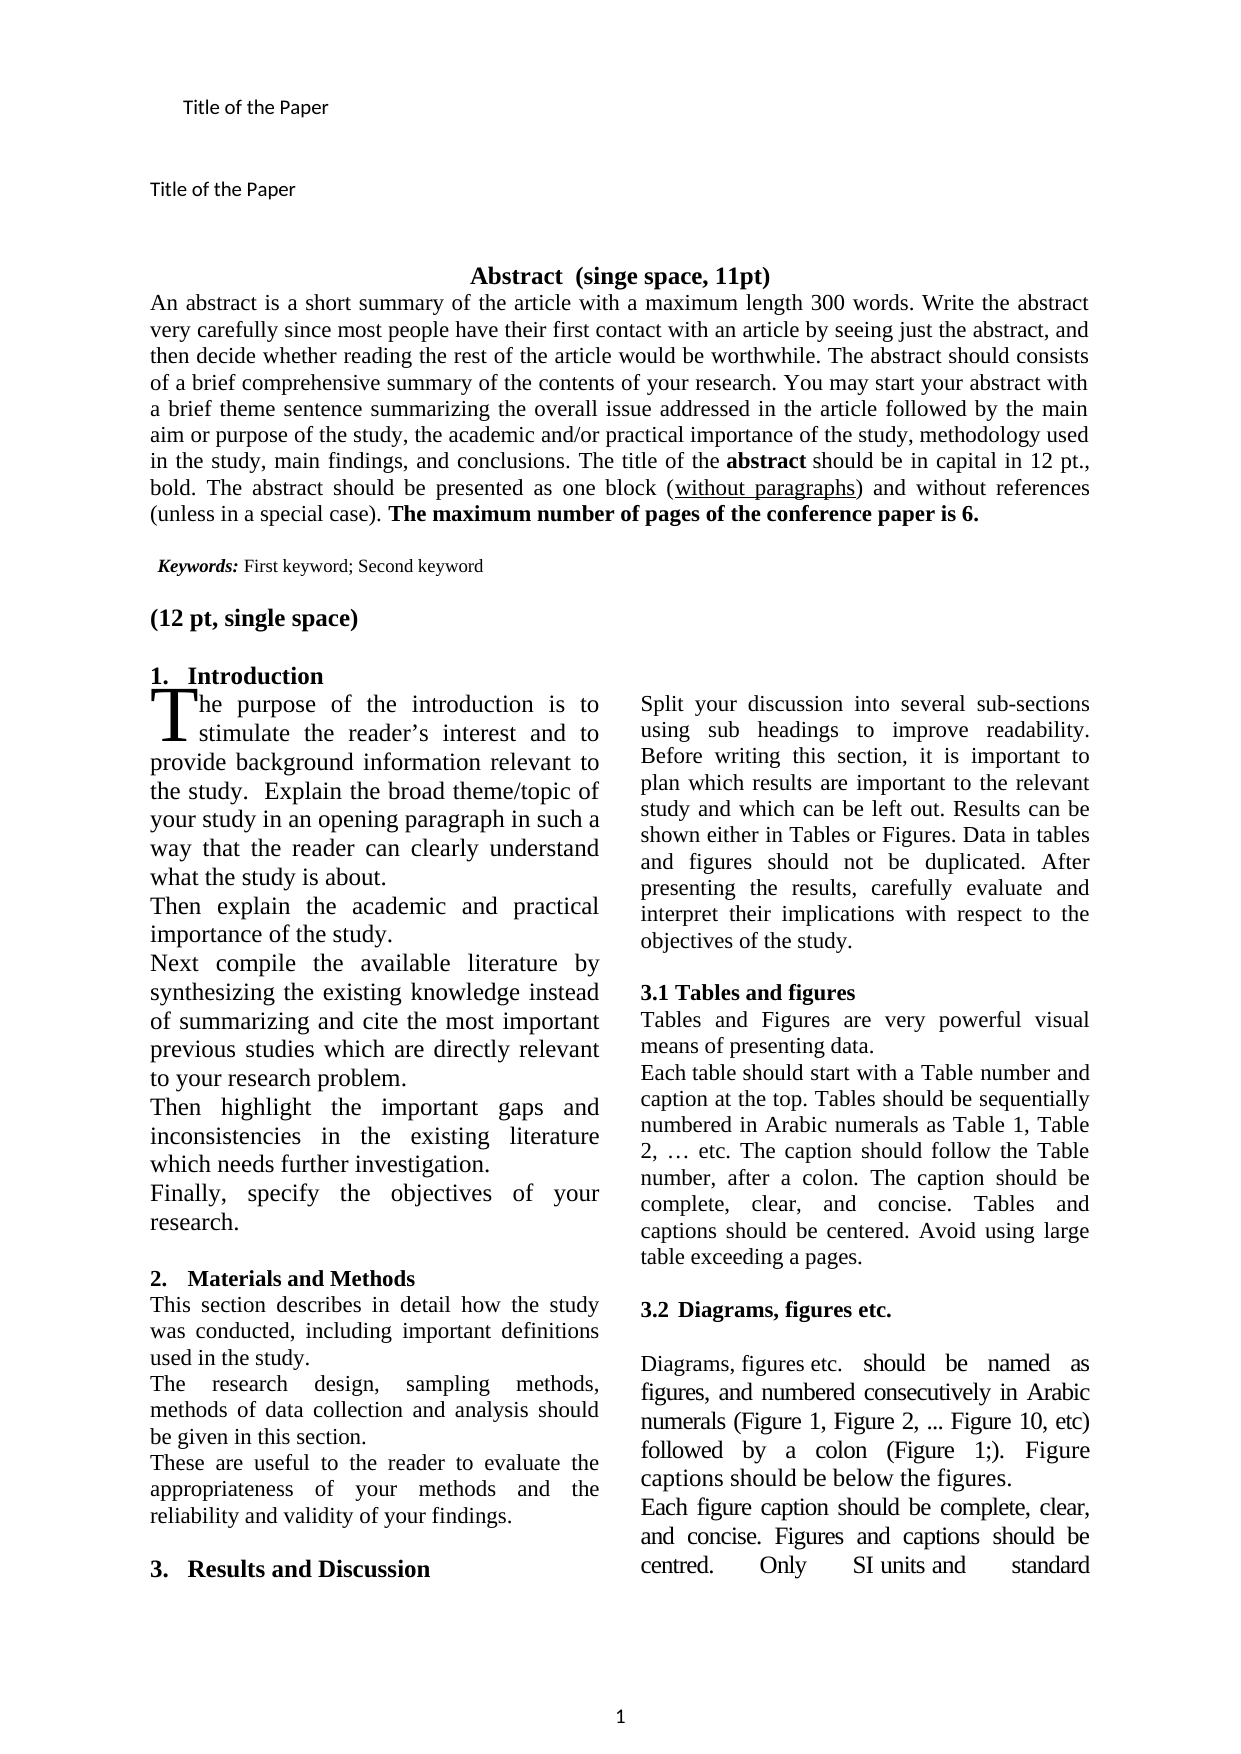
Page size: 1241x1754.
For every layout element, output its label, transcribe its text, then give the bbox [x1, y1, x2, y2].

text Keywords: First keyword; Second keyword [157, 555, 1090, 577]
text he purpose of the introduction is to stimulate the reader’s interest and to provide background information relevant to the study. Explain the broad theme/topic of your study in an opening paragraph in such a way that the reader can clearly understand what the study is about. [150, 689, 600, 891]
text Each table should start with a Table number and caption at the top. Tables should be sequentially numbered in Arabic numerals as Table 1, Table 2, … etc. The caption should follow the Table number, after a colon. The caption should be complete, clear, and concise. Tables and captions should be centered. Avoid using large table exceeding a pages. [640, 1058, 1090, 1269]
text Abstract (singe space, 11pt) [150, 261, 1090, 289]
text Diagrams, figures etc. should be named as figures, and numbered consecutively in Arabic numerals (Figure 1, Figure 2, ... Figure 10, etc) followed by a colon (Figure 1;). Figure captions should be below the figures. [640, 1348, 1090, 1492]
list Results and Discussion [150, 1554, 600, 1583]
text Next compile the available literature by synthesizing the existing knowledge instead of summarizing and cite the most important previous studies which are directly relevant to your research problem. [150, 948, 600, 1092]
text Tables and Figures are very powerful visual means of presenting data. [640, 1006, 1090, 1058]
text An abstract is a short summary of the article with a maximum length 300 words. Write the abstract very carefully since most people have their first contact with an article by seeing just the abstract, and then decide whether reading the rest of the article would be worthwhile. The abstract should consists of a brief comprehensive summary of the contents of your research. You may start your abstract with a brief theme sentence summarizing the overall issue addressed in the article followed by the main aim or purpose of the study, the academic and/or practical importance of the study, methodology used in the study, main findings, and conclusions. The title of the abstract should be in capital in 12 pt., bold. The abstract should be presented as one block (without paragraphs) and without references (unless in a special case). The maximum number of pages of the conference paper is 6. [150, 289, 1090, 527]
list Diagrams, figures etc. [640, 1296, 1090, 1322]
text Split your discussion into several sub-sections using sub headings to improve readability. Before writing this section, it is important to plan which results are important to the relevant study and which can be left out. Results can be shown either in Tables or Figures. Data in tables and figures should not be duplicated. After presenting the results, carefully evaluate and interpret their implications with respect to the objectives of the study. [640, 689, 1090, 953]
text These are useful to the reader to evaluate the appropriateness of your methods and the reliability and validity of your findings. [150, 1449, 600, 1528]
text Then highlight the important gaps and inconsistencies in the existing literature which needs further investigation. [150, 1092, 600, 1178]
text Then explain the academic and practical importance of the study. [150, 891, 600, 948]
list Introduction [150, 661, 600, 689]
text This section describes in detail how the study was conducted, including important definitions used in the study. [150, 1291, 600, 1370]
text The research design, sampling methods, methods of data collection and analysis should be given in this section. [150, 1370, 600, 1449]
text Finally, specify the objectives of your research. [150, 1178, 600, 1236]
text (12 pt, single space) [150, 603, 1090, 632]
text 3.1 Tables and figures [640, 979, 1090, 1006]
list Materials and Methods [150, 1264, 600, 1291]
